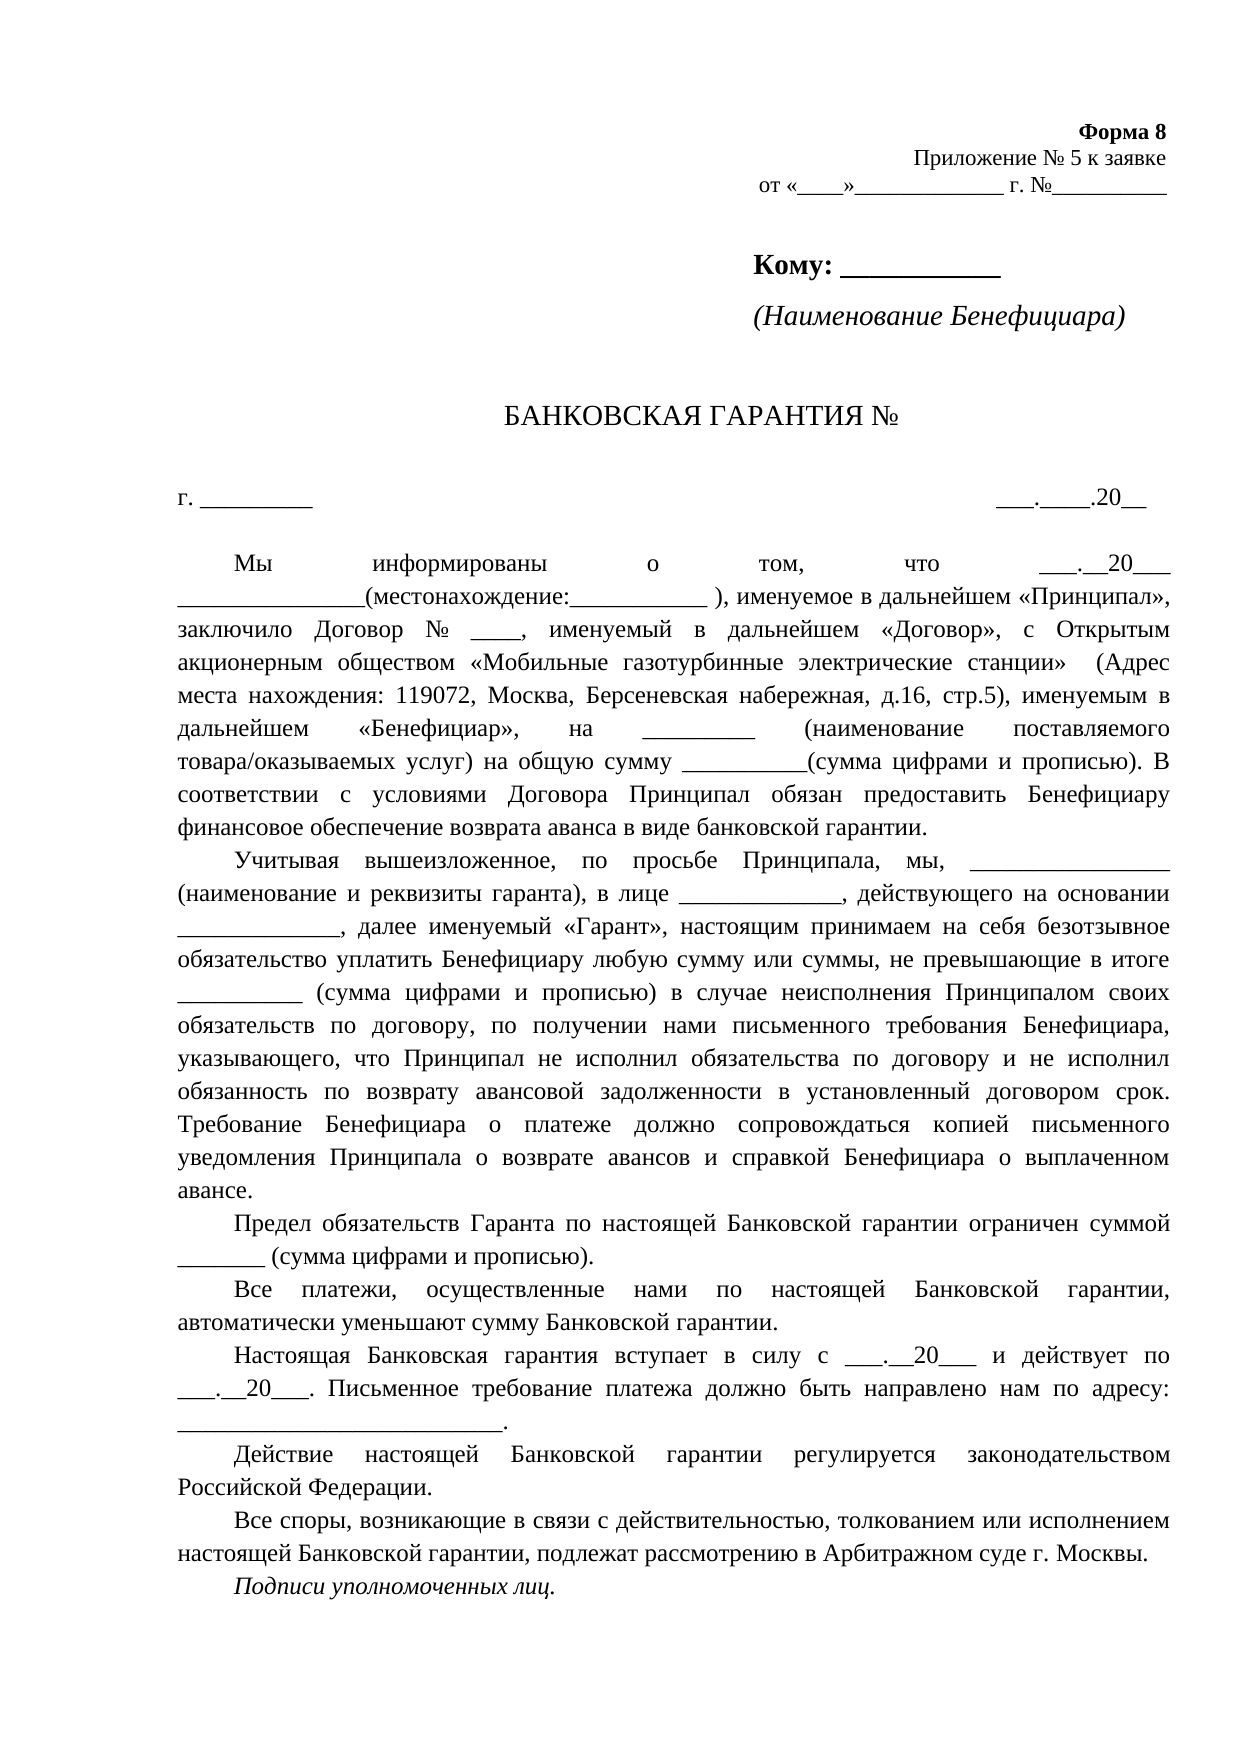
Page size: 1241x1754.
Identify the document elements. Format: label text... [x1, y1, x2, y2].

text Форма 8 [177, 118, 1166, 144]
text Мы информированы о том, что ___.__20___ _______________(местонахождение:___________ ), именуемое в дальнейшем «Принципал», заключило Договор № ____, именуемый в дальнейшем «Договор», с Открытым акционерным обществом «Мобильные газотурбинные электрические станции» (Адрес места нахождения: 119072, Москва, Берсеневская набережная, д.16, стр.5), именуемым в дальнейшем «Бенефициар», на _________ (наименование поставляемого товара/оказываемых услуг) на общую сумму __________(сумма цифрами и прописью). В соответствии с условиями Договора Принципал обязан предоставить Бенефициару финансовое обеспечение возврата аванса в виде банковской гарантии. [177, 548, 1171, 841]
text БАНКОВСКАЯ ГАРАНТИЯ № [177, 398, 1166, 432]
text Все споры, возникающие в связи с действительностью, толкованием или исполнением настоящей Банковской гарантии, подлежат рассмотрению в Арбитражном суде г. Москвы. [177, 1505, 1171, 1567]
text Все платежи, осуществленные нами по настоящей Банковской гарантии, автоматически уменьшают сумму Банковской гарантии. [177, 1274, 1171, 1336]
text Подписи уполномоченных лиц. [177, 1571, 1171, 1600]
text от «____»_____________ г. №__________ [177, 171, 1166, 197]
text г. _________ ___.____.20__ [177, 482, 1166, 511]
text Настоящая Банковская гарантия вступает в силу с ___.__20___ и действует по ___.__20___. Письменное требование платежа должно быть направлено нам по адресу: __________________________. [177, 1340, 1171, 1435]
text Действие настоящей Банковской гарантии регулируется законодательством Российской Федерации. [177, 1439, 1171, 1501]
text Учитывая вышеизложенное, по просьбе Принципала, мы, ________________ (наименование и реквизиты гаранта), в лице _____________, действующего на основании _____________, далее именуемый «Гарант», настоящим принимаем на себя безотзывное обязательство уплатить Бенефициару любую сумму или суммы, не превышающие в итоге __________ (сумма цифрами и прописью) в случае неисполнения Принципалом своих обязательств по договору, по получении нами письменного требования Бенефициара, указывающего, что Принципал не исполнил обязательства по договору и не исполнил обязанность по возврату авансовой задолженности в установленный договором срок. Требование Бенефициара о платеже должно сопровождаться копией письменного уведомления Принципала о возврате авансов и справкой Бенефициара о выплаченном авансе. [177, 845, 1171, 1204]
text Предел обязательств Гаранта по настоящей Банковской гарантии ограничен суммой _______ (сумма цифрами и прописью). [177, 1208, 1171, 1270]
text Приложение № 5 к заявке [177, 144, 1166, 171]
text (Наименование Бенефициара) [694, 298, 1166, 331]
text Кому: ___________ [694, 247, 1166, 281]
